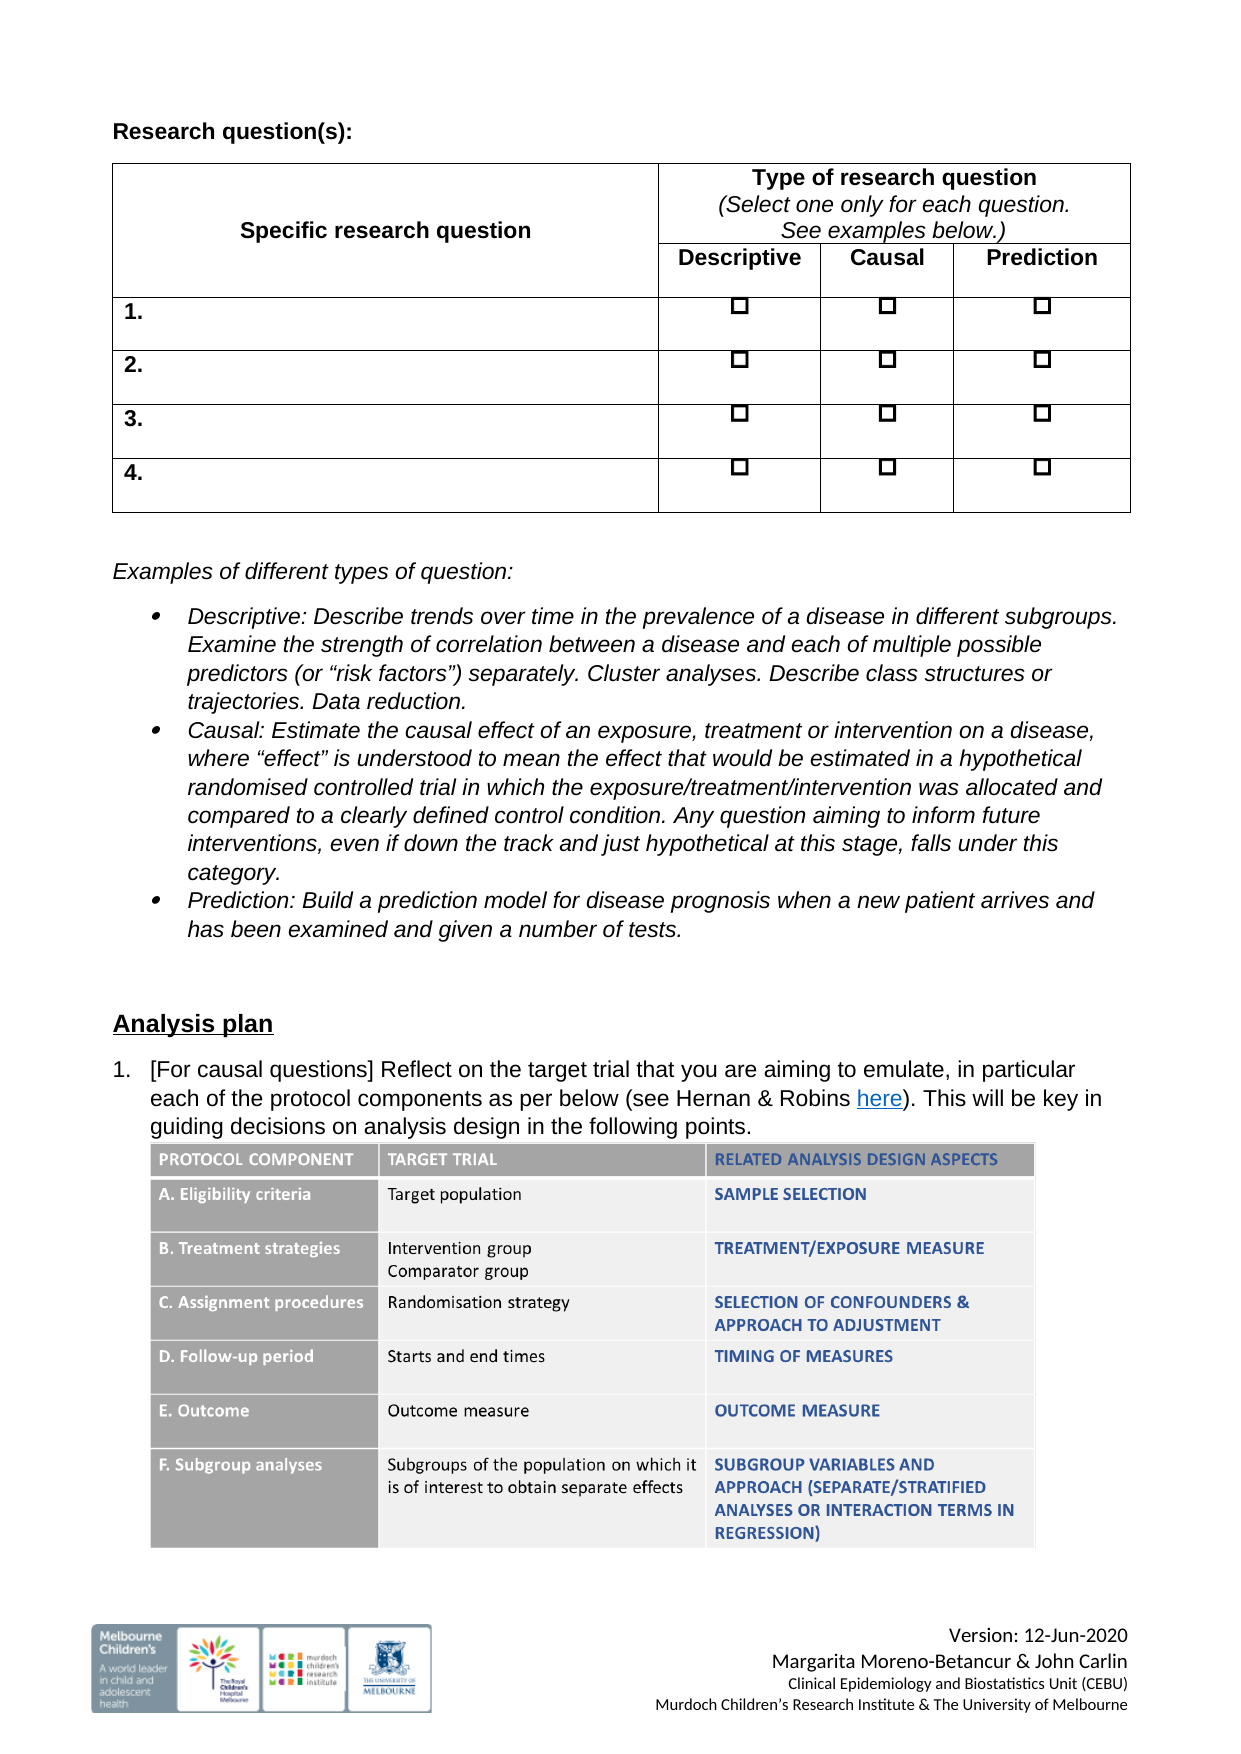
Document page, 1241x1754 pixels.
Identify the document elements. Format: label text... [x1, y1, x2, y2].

list [For causal questions] Reflect on the target trial that you are aiming to emulate, in particular each of the protocol components as per below (see Hernan & Robins here). This will be key in guiding decisions on analysis design in the following points. [112, 1056, 1128, 1139]
table_cell 3. [113, 405, 658, 458]
table_cell [821, 405, 953, 458]
table_cell 4. [113, 459, 658, 512]
table_cell [954, 405, 1130, 458]
table_cell [821, 351, 953, 404]
picture [149, 1141, 1037, 1555]
table_cell Prediction [954, 244, 1130, 297]
table_cell [821, 298, 953, 350]
list Prediction: Build a prediction model for disease prognosis when a new patient arrives and has been examined and given a number of tests. [150, 887, 1128, 942]
table_cell [659, 405, 820, 458]
table_cell [659, 459, 820, 512]
table_cell [954, 298, 1130, 350]
text Examples of different types of question: [112, 558, 1128, 584]
table_cell Descriptive [659, 244, 820, 297]
table_cell 2. [113, 351, 658, 404]
text Analysis plan [112, 1008, 1128, 1037]
table_cell 1. [113, 298, 658, 350]
table_header Specific research question [113, 164, 658, 297]
table_cell [659, 298, 820, 350]
text Research question(s): [112, 118, 1128, 144]
list Causal: Estimate the causal effect of an exposure, treatment or intervention on a disease, where “effect” is understood to mean the effect that would be estimated in a hypothetical randomised controlled trial in which the exposure/treatment/intervention was allocated and compared to a clearly defined control condition. Any question aiming to inform future interventions, even if down the track and just hypothetical at this stage, falls under this category. [150, 717, 1128, 885]
table_cell [954, 351, 1130, 404]
table_cell Causal [821, 244, 953, 297]
table_header Type of research question (Select one only for each question. See examples below.) [659, 164, 1130, 243]
list Descriptive: Describe trends over time in the prevalence of a disease in different subgroups. Examine the strength of correlation between a disease and each of multiple possible predictors (or “risk factors”) separately. Cluster analyses. Describe class structures or trajectories. Data reduction. [150, 603, 1128, 714]
table_cell [821, 459, 953, 512]
table_cell [954, 459, 1130, 512]
table_cell [659, 351, 820, 404]
